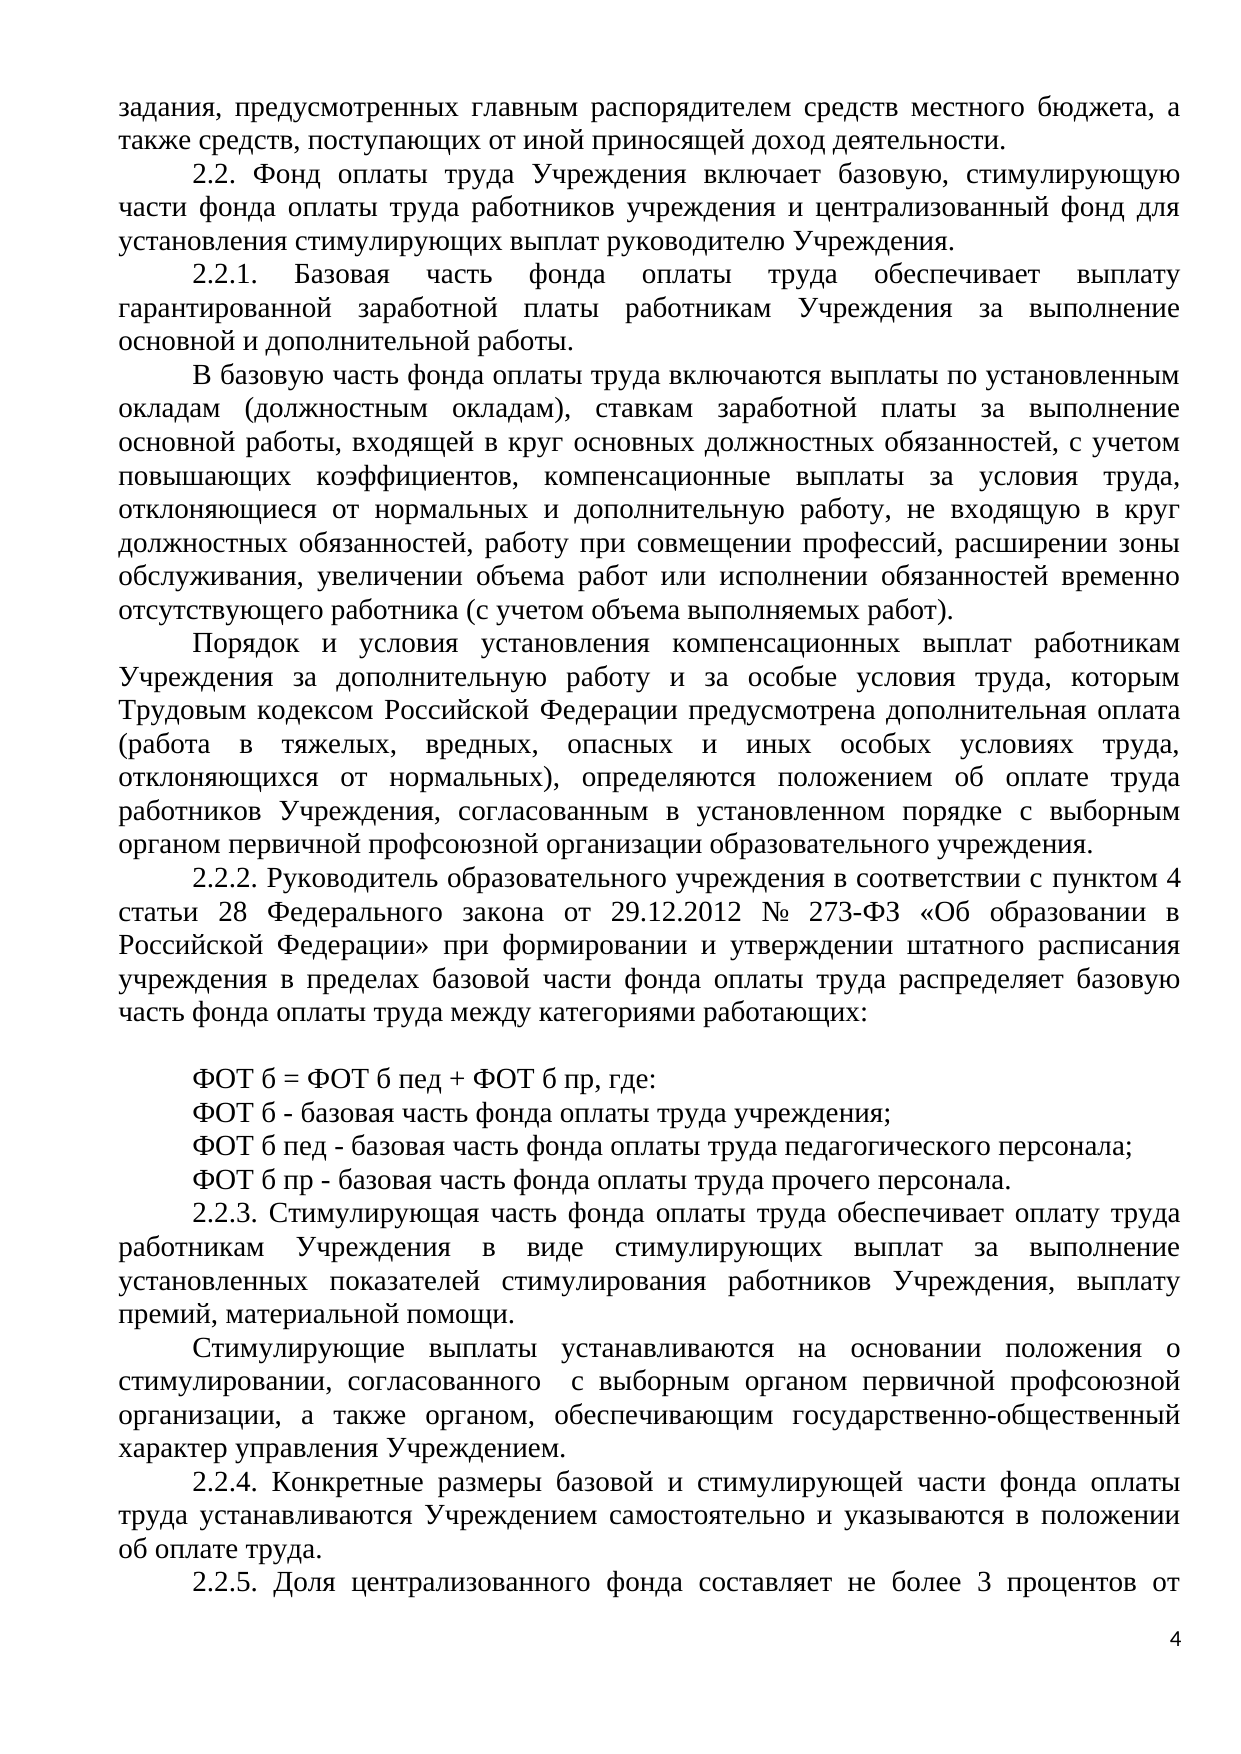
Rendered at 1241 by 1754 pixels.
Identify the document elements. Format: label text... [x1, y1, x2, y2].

text ФОТ б пед - базовая часть фонда оплаты труда педагогического персонала; [118, 1128, 1181, 1162]
text ФОТ б = ФОТ б пед + ФОТ б пр, где: [118, 1061, 1181, 1095]
text ФОТ б - базовая часть фонда оплаты труда учреждения; [118, 1095, 1181, 1128]
text 2.2.4. Конкретные размеры базовой и стимулирующей части фонда оплаты труда устанавливаются Учреждением самостоятельно и указываются в положении об оплате труда. [118, 1464, 1181, 1564]
text В базовую часть фонда оплаты труда включаются выплаты по установленным окладам (должностным окладам), ставкам заработной платы за выполнение основной работы, входящей в круг основных должностных обязанностей, с учетом повышающих коэффициентов, компенсационные выплаты за условия труда, отклоняющиеся от нормальных и дополнительную работу, не входящую в круг должностных обязанностей, работу при совмещении профессий, расширении зоны обслуживания, увеличении объема работ или исполнении обязанностей временно отсутствующего работника (с учетом объема выполняемых работ). [118, 357, 1181, 625]
text 2.2.1. Базовая часть фонда оплаты труда обеспечивает выплату гарантированной заработной платы работникам Учреждения за выполнение основной и дополнительной работы. [118, 256, 1181, 357]
text 2.2. Фонд оплаты труда Учреждения включает базовую, стимулирующую части фонда оплаты труда работников учреждения и централизованный фонд для установления стимулирующих выплат руководителю Учреждения. [118, 156, 1181, 256]
text 2.2.2. Руководитель образовательного учреждения в соответствии с пунктом 4 статьи 28 Федерального закона от 29.12.2012 № 273-ФЗ «Об образовании в Российской Федерации» при формировании и утверждении штатного расписания учреждения в пределах базовой части фонда оплаты труда распределяет базовую часть фонда оплаты труда между категориями работающих: [118, 860, 1181, 1028]
text ФОТ б пр - базовая часть фонда оплаты труда прочего персонала. [118, 1162, 1181, 1196]
text Порядок и условия установления компенсационных выплат работникам Учреждения за дополнительную работу и за особые условия труда, которым Трудовым кодексом Российской Федерации предусмотрена дополнительная оплата (работа в тяжелых, вредных, опасных и иных особых условиях труда, отклоняющихся от нормальных), определяются положением об оплате труда работников Учреждения, согласованным в установленном порядке с выборным органом первичной профсоюзной организации образовательного учреждения. [118, 625, 1181, 860]
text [118, 1564, 1181, 1598]
text 2.2.3. Стимулирующая часть фонда оплаты труда обеспечивает оплату труда работникам Учреждения в виде стимулирующих выплат за выполнение установленных показателей стимулирования работников Учреждения, выплату премий, материальной помощи. [118, 1196, 1181, 1330]
text Стимулирующие выплаты устанавливаются на основании положения о стимулировании, согласованного с выборным органом первичной профсоюзной организации, а также органом, обеспечивающим государственно-общественный характер управления Учреждением. [118, 1330, 1181, 1464]
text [118, 89, 1181, 156]
